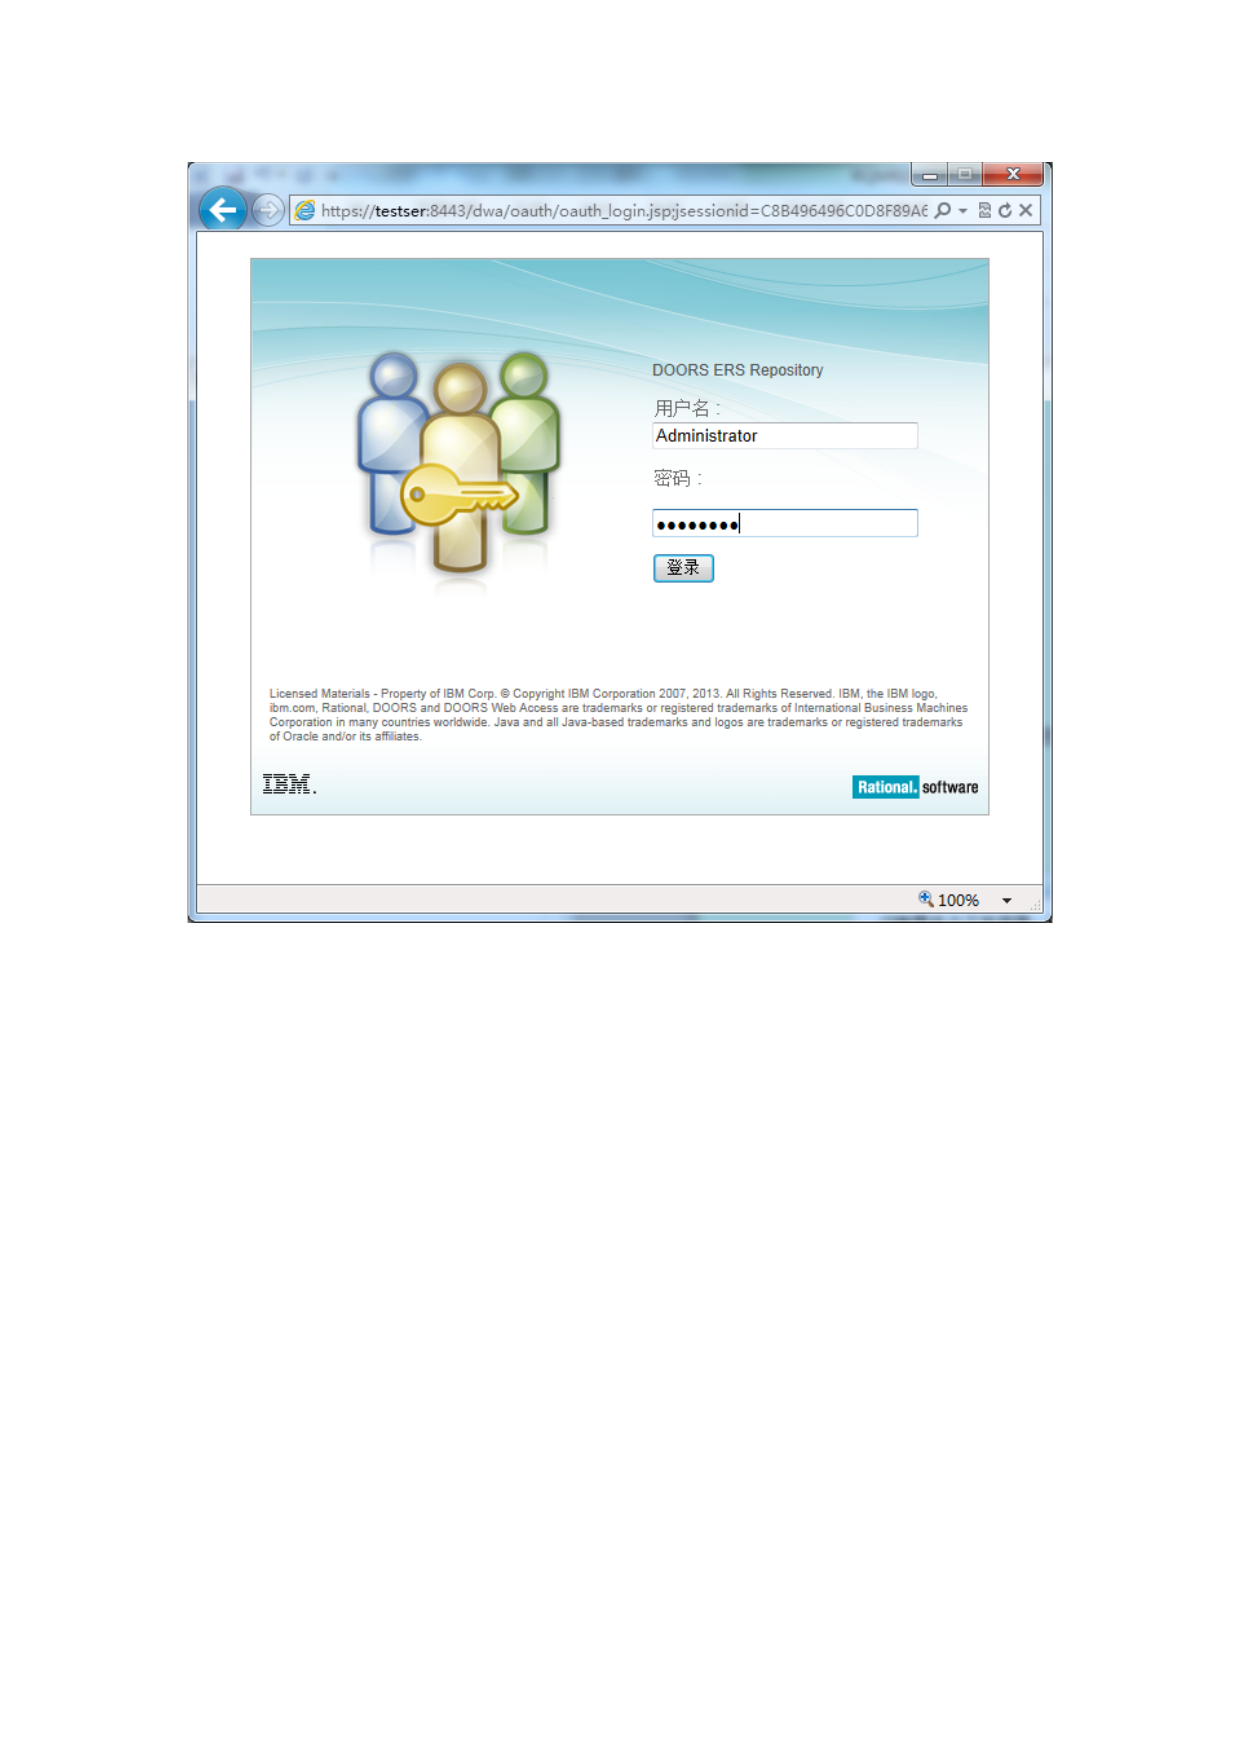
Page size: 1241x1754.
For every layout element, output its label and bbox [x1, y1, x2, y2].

picture [187, 162, 1053, 923]
